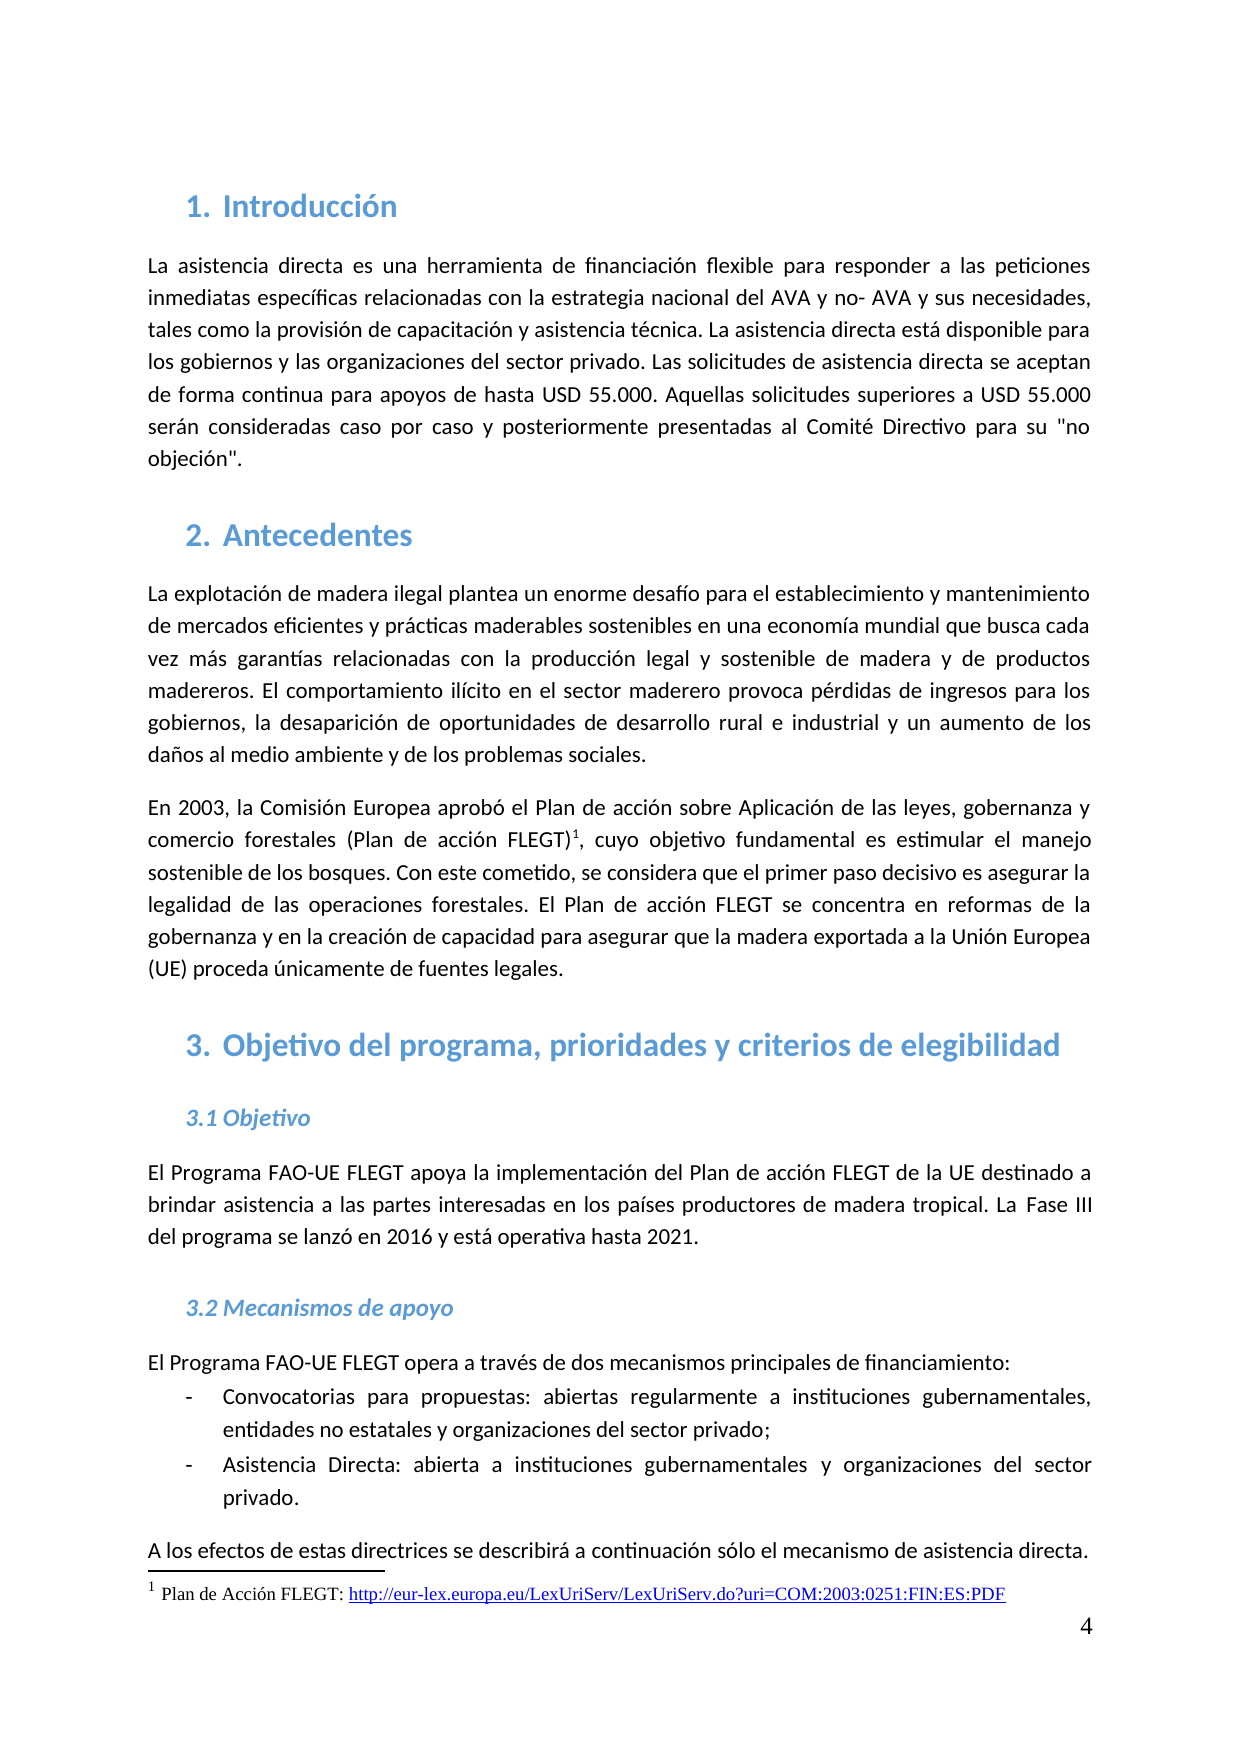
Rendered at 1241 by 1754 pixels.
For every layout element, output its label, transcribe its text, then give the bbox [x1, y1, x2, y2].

text La asistencia directa es una herramienta de financiación flexible para responder a las peticiones inmediatas específicas relacionadas con la estrategia nacional del AVA y no- AVA y sus necesidades, tales como la provisión de capacitación y asistencia técnica. La asistencia directa está disponible para los gobiernos y las organizaciones del sector privado. Las solicitudes de asistencia directa se aceptan de forma continua para apoyos de hasta USD 55.000. Aquellas solicitudes superiores a USD 55.000 serán consideradas caso por caso y posteriormente presentadas al Comité Directivo para su "no objeción". [148, 251, 1092, 472]
list Convocatorias para propuestas: abiertas regularmente a instituciones gubernamentales, entidades no estatales y organizaciones del sector privado; [185, 1380, 1092, 1444]
text En 2003, la Comisión Europea aprobó el Plan de acción sobre Aplicación de las leyes, gobernanza y comercio forestales (Plan de acción FLEGT), cuyo objetivo fundamental es estimular el manejo sostenible de los bosques. Con este cometido, se considera que el primer paso decisivo es asegurar la legalidad de las operaciones forestales. El Plan de acción FLEGT se concentra en reformas de la gobernanza y en la creación de capacidad para asegurar que la madera exportada a la Unión Europea (UE) proceda únicamente de fuentes legales. [148, 793, 1092, 982]
subtitle Objetivo [185, 1102, 1092, 1133]
list Asistencia Directa: abierta a instituciones gubernamentales y organizaciones del sector privado. [185, 1448, 1092, 1511]
text El Programa FAO-UE FLEGT apoya la implementación del Plan de acción FLEGT de la UE destinado a brindar asistencia a las partes interesadas en los países productores de madera tropical. La Fase III del programa se lanzó en 2016 y está operativa hasta 2021. [148, 1158, 1092, 1251]
subtitle Antecedentes [185, 514, 1092, 554]
subtitle Introducción [185, 185, 1092, 226]
text La explotación de madera ilegal plantea un enorme desafío para el establecimiento y mantenimiento de mercados eficientes y prácticas maderables sostenibles en una economía mundial que busca cada vez más garantías relacionadas con la producción legal y sostenible de madera y de productos madereros. El comportamiento ilícito en el sector maderero provoca pérdidas de ingresos para los gobiernos, la desaparición de oportunidades de desarrollo rural e industrial y un aumento de los daños al medio ambiente y de los problemas sociales. [148, 579, 1092, 768]
subtitle Objetivo del programa, prioridades y criterios de elegibilidad [185, 1024, 1092, 1065]
text El Programa FAO-UE FLEGT opera a través de dos mecanismos principales de financiamiento: [148, 1348, 1092, 1376]
subtitle Mecanismos de apoyo [185, 1292, 1092, 1323]
text A los efectos de estas directrices se describirá a continuación sólo el mecanismo de asistencia directa. [148, 1536, 1092, 1564]
